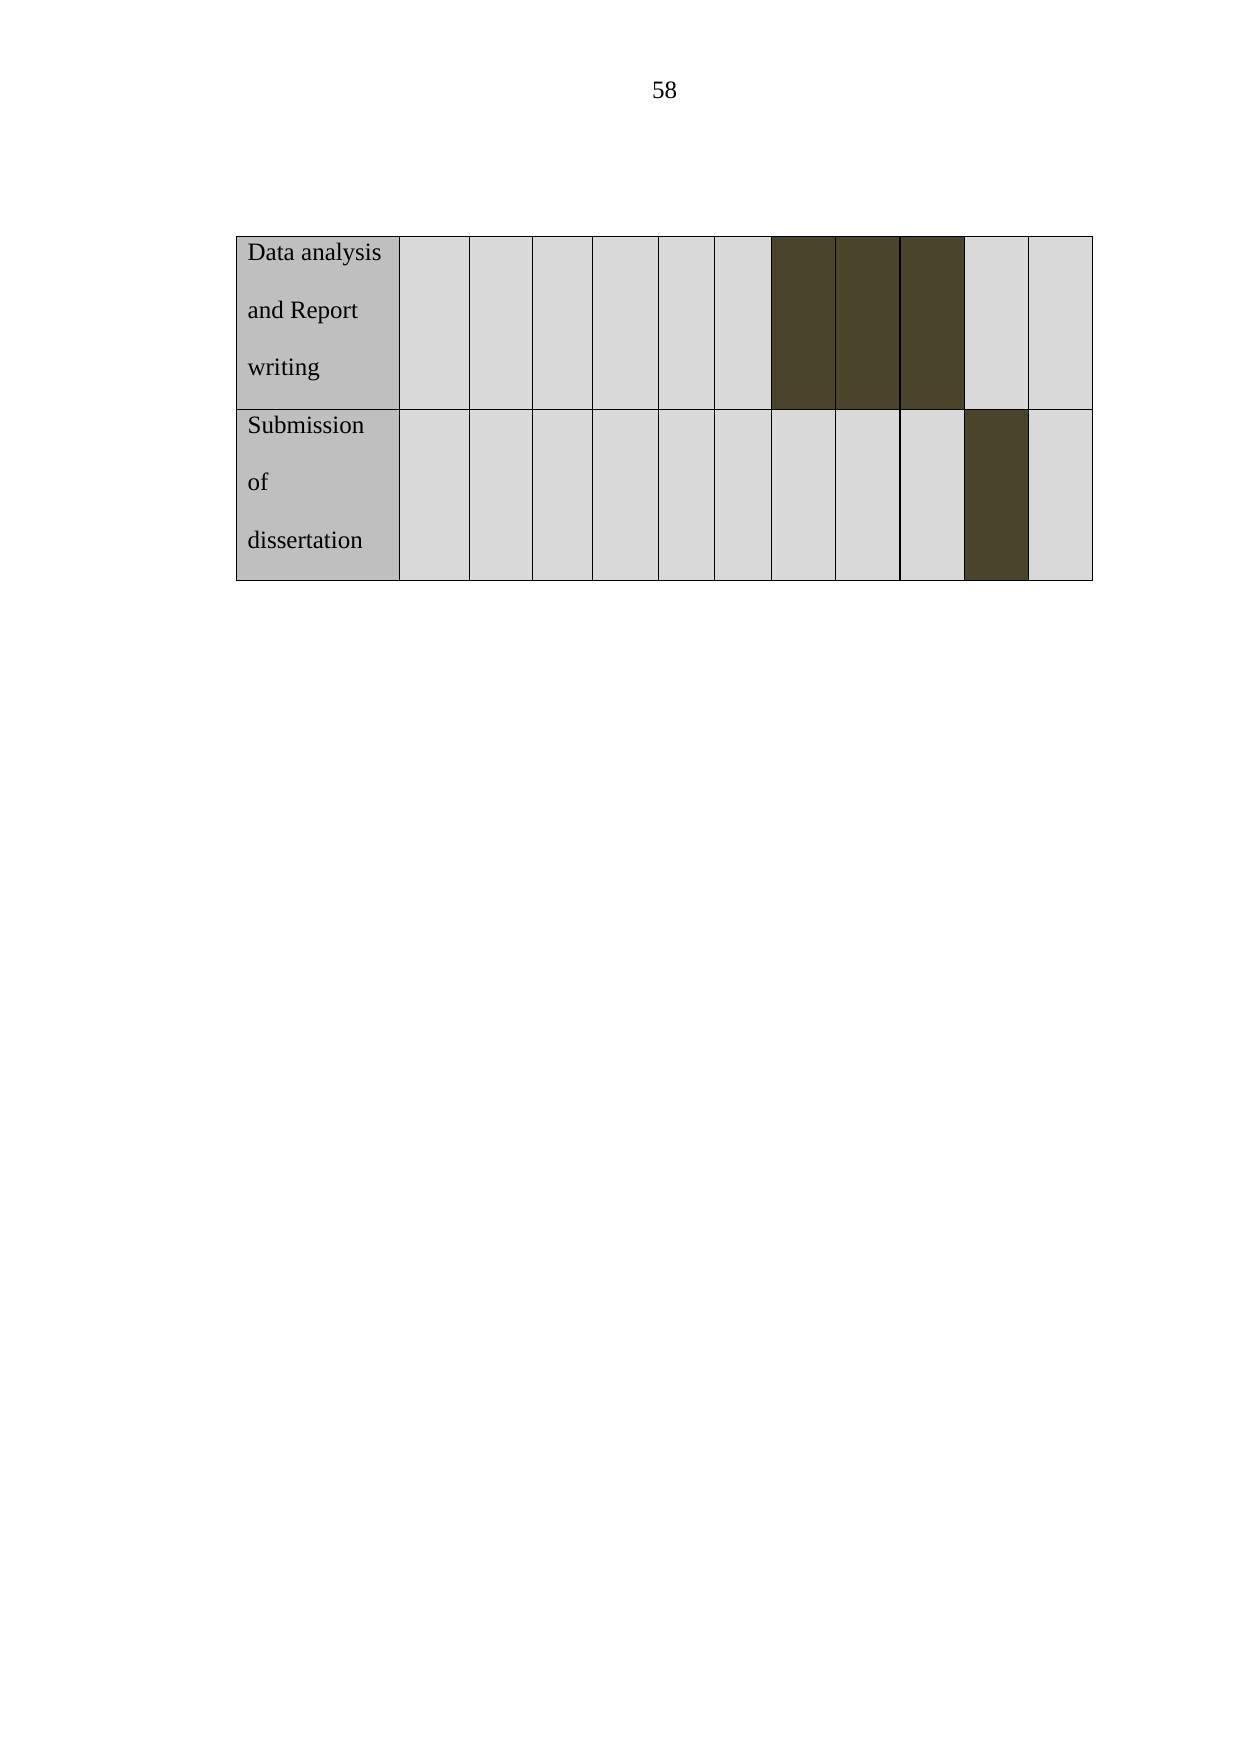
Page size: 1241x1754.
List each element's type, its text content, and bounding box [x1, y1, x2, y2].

table_cell [593, 410, 658, 580]
table_cell [901, 237, 964, 409]
table_cell [400, 237, 469, 409]
table_cell [715, 410, 771, 580]
table_cell [470, 237, 532, 409]
table_cell [1029, 237, 1092, 409]
table_cell [836, 410, 899, 580]
table_cell [772, 237, 835, 409]
table_cell [659, 410, 714, 580]
table_cell [965, 237, 1028, 409]
table_cell [901, 410, 964, 580]
table_cell [1029, 410, 1092, 580]
table_cell [470, 410, 532, 580]
table_cell [659, 237, 714, 409]
table_cell Data analysis and Report writing [237, 237, 399, 409]
table_cell [836, 237, 899, 409]
table_cell [533, 410, 592, 580]
table_cell [715, 237, 771, 409]
table_cell Submission of dissertation [237, 410, 399, 580]
table_cell [965, 410, 1028, 580]
table_cell [593, 237, 658, 409]
table_cell [772, 410, 835, 580]
table_cell [533, 237, 592, 409]
table_cell [400, 410, 469, 580]
